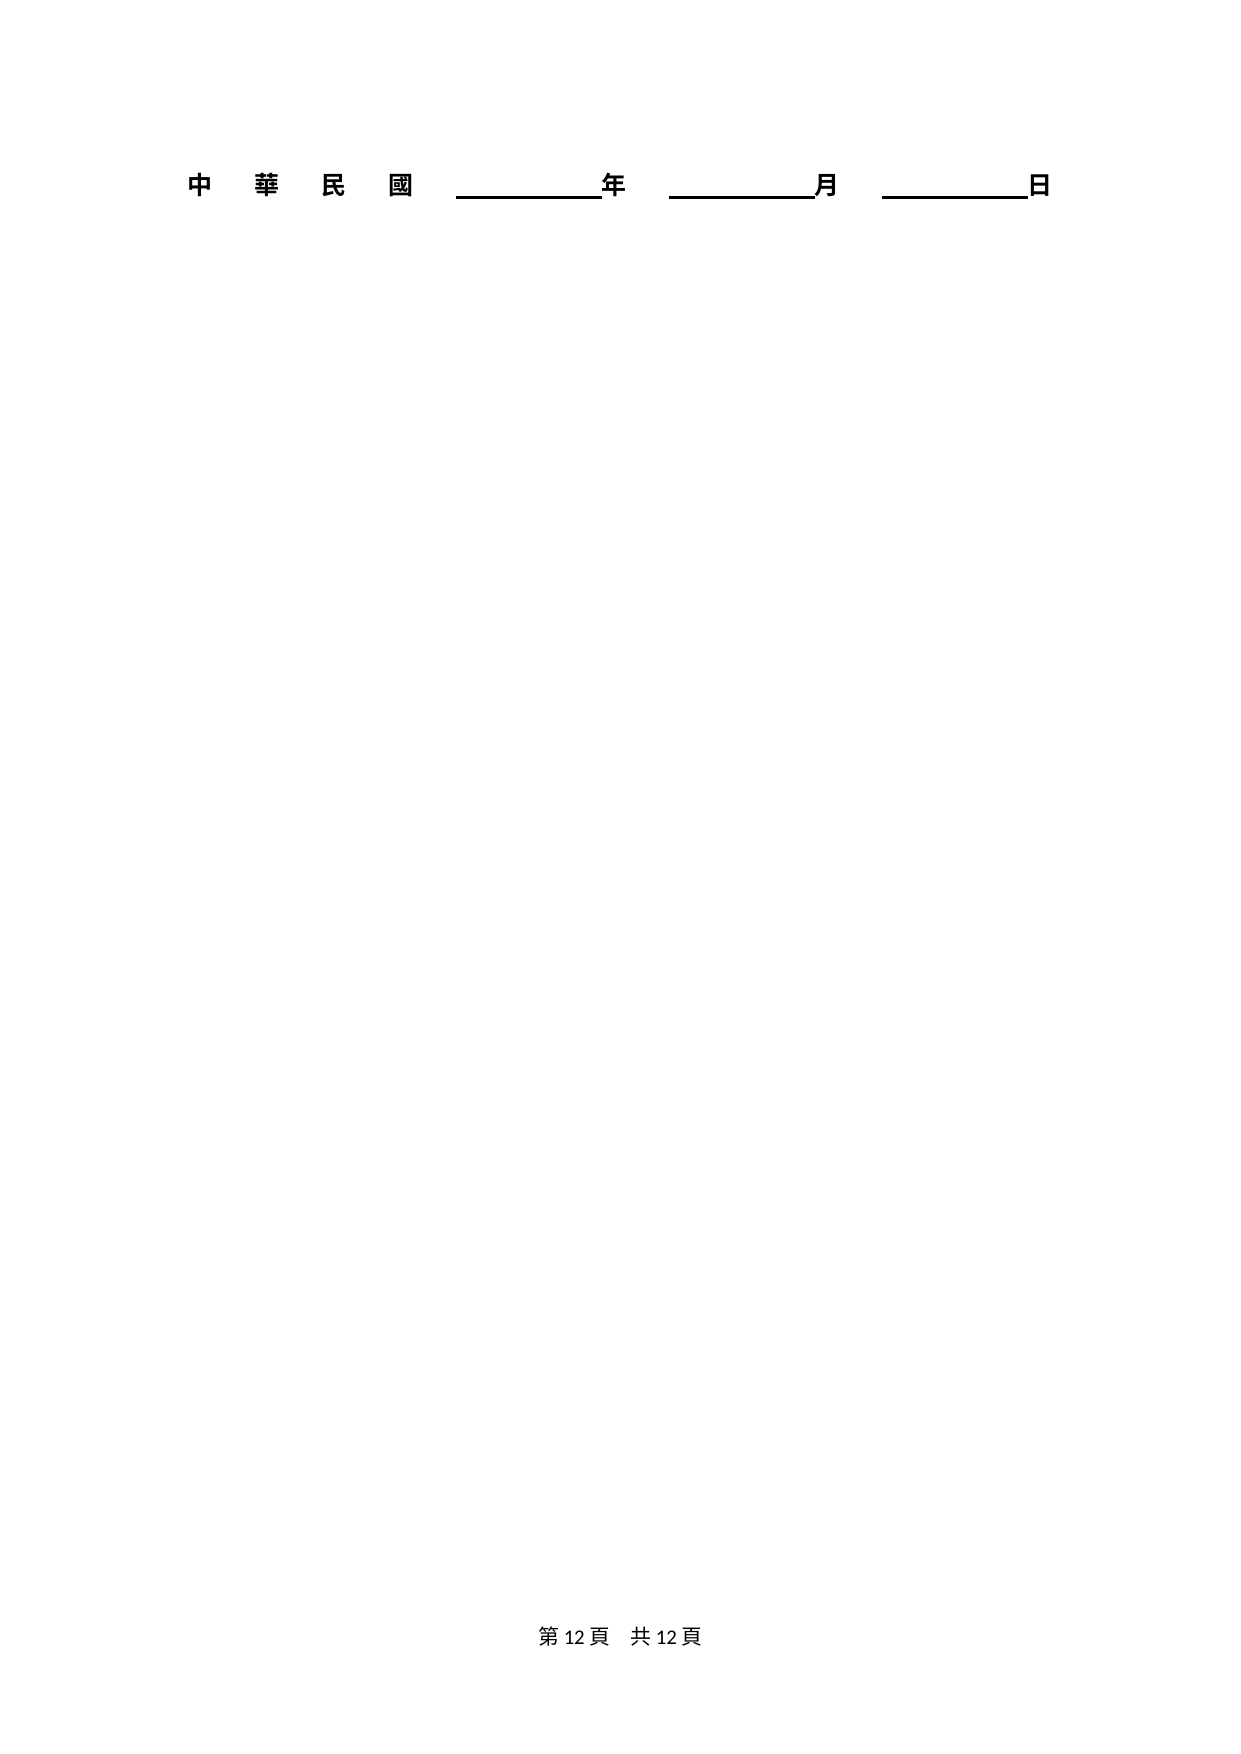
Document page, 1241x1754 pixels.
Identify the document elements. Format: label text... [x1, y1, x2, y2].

text 中華民國 年 月 日 [187, 164, 1053, 202]
